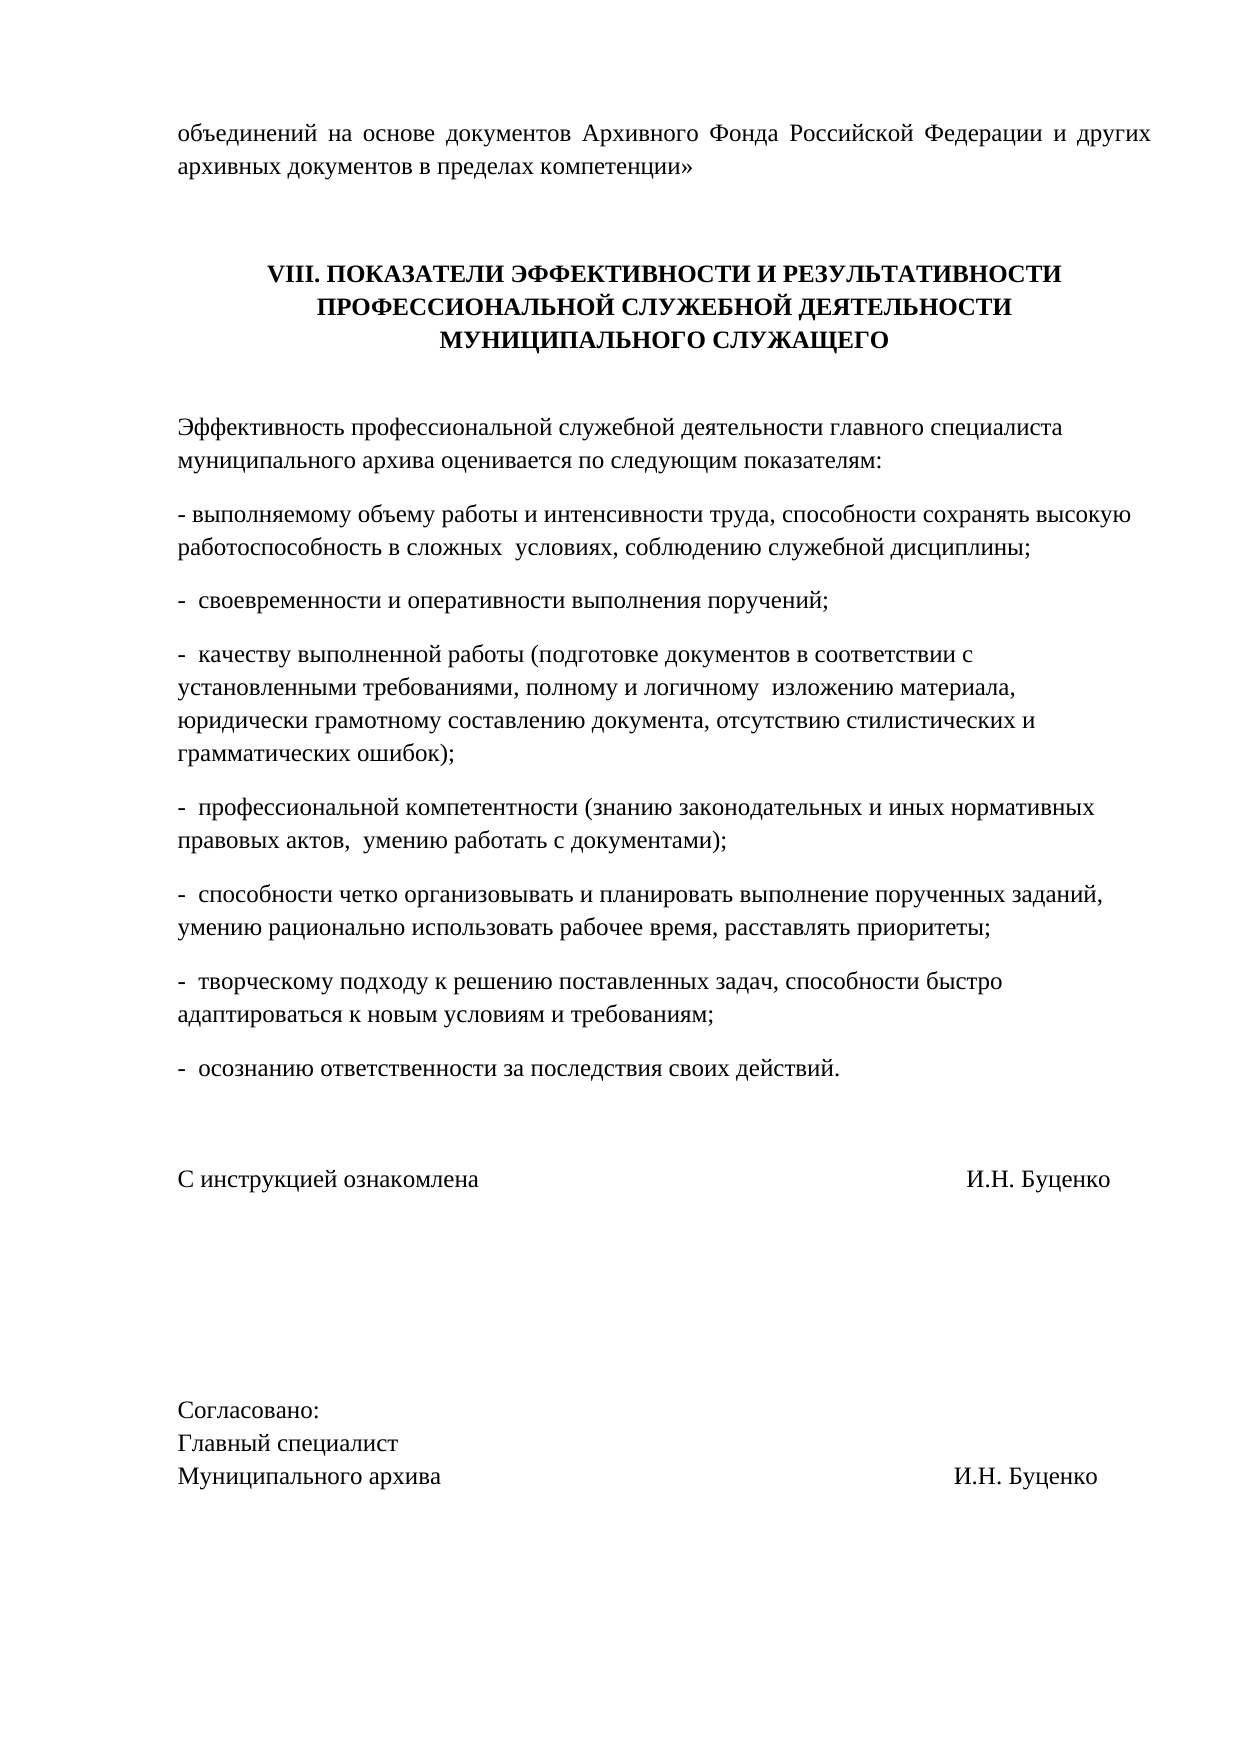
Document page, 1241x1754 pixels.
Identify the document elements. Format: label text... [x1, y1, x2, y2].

text Муниципального архива И.Н. Буценко [177, 1461, 1152, 1490]
text - творческому подходу к решению поставленных задач, способности быстро адаптироваться к новым условиям и требованиям; [177, 966, 1152, 1028]
text - выполняемому объему работы и интенсивности труда, способности сохранять высокую работоспособность в сложных условиях, соблюдению служебной дисциплины; [177, 499, 1152, 560]
text - своевременности и оперативности выполнения поручений; [177, 586, 1152, 614]
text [177, 118, 1152, 180]
text - качеству выполненной работы (подготовке документов в соответствии с установленными требованиями, полному и логичному изложению материала, юридически грамотному составлению документа, отсутствию стилистических и грамматических ошибок); [177, 639, 1152, 767]
text VIII. ПОКАЗАТЕЛИ ЭФФЕКТИВНОСТИ И РЕЗУЛЬТАТИВНОСТИ ПРОФЕССИОНАЛЬНОЙ СЛУЖЕБНОЙ ДЕЯТЕЛЬНОСТИ [177, 259, 1152, 321]
text МУНИЦИПАЛЬНОГО СЛУЖАЩЕГО [177, 325, 1152, 354]
text С инструкцией ознакомлена И.Н. Буценко [177, 1164, 1152, 1193]
text - осознанию ответственности за последствия своих действий. [177, 1053, 1152, 1082]
text Согласовано: [177, 1395, 1152, 1424]
text Эффективность профессиональной служебной деятельности главного специалиста муниципального архива оценивается по следующим показателям: [177, 412, 1152, 473]
text - профессиональной компетентности (знанию законодательных и иных нормативных правовых актов, умению работать с документами); [177, 792, 1152, 854]
text - способности четко организовывать и планировать выполнение порученных заданий, умению рационально использовать рабочее время, расставлять приоритеты; [177, 879, 1152, 941]
text Главный специалист [177, 1428, 1152, 1457]
